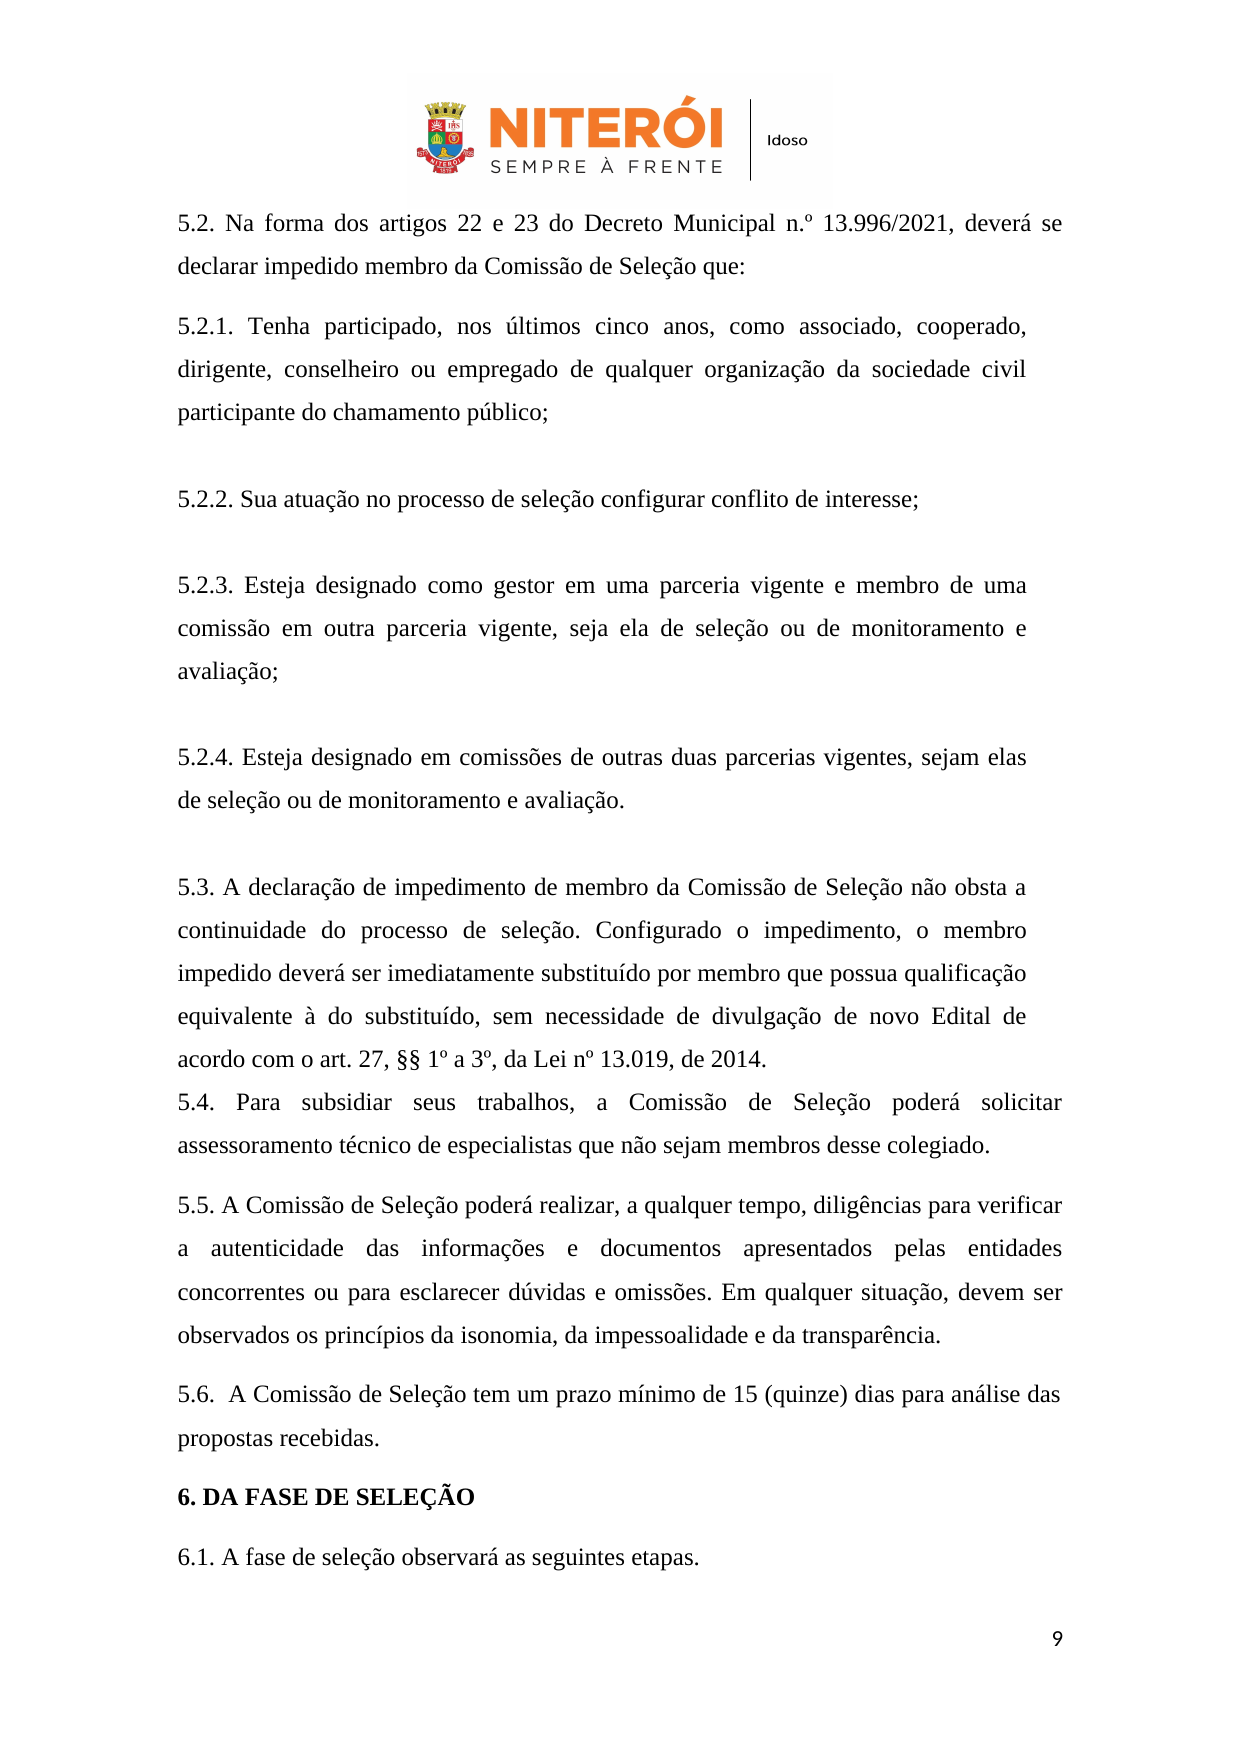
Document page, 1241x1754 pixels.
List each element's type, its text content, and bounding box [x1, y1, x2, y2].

text 6. DA FASE DE SELEÇÃO [177, 1482, 1063, 1511]
text 5.2.2. Sua atuação no processo de seleção configurar conflito de interesse; [177, 484, 1028, 512]
text 5.6. A Comissão de Seleção tem um prazo mínimo de 15 (quinze) dias para análise das propostas recebidas. [177, 1379, 1063, 1451]
picture [406, 73, 834, 209]
text 5.2.1. Tenha participado, nos últimos cinco anos, como associado, cooperado, dirigente, conselheiro ou empregado de qualquer organização da sociedade civil participante do chamamento público; [177, 311, 1028, 426]
text 5.4. Para subsidiar seus trabalhos, a Comissão de Seleção poderá solicitar assessoramento técnico de especialistas que não sejam membros desse colegiado. [177, 1087, 1063, 1159]
text 5.3. A declaração de impedimento de membro da Comissão de Seleção não obsta a continuidade do processo de seleção. Configurado o impedimento, o membro impedido deverá ser imediatamente substituído por membro que possua qualificação equivalente à do substituído, sem necessidade de divulgação de novo Edital de acordo com o art. 27, §§ 1º a 3º, da Lei nº 13.019, de 2014. [177, 872, 1028, 1073]
text 6.1. A fase de seleção observará as seguintes etapas. [177, 1542, 1063, 1571]
text 5.5. A Comissão de Seleção poderá realizar, a qualquer tempo, diligências para verificar a autenticidade das informações e documentos apresentados pelas entidades concorrentes ou para esclarecer dúvidas e omissões. Em qualquer situação, devem ser observados os princípios da isonomia, da impessoalidade e da transparência. [177, 1190, 1063, 1348]
text 5.2. Na forma dos artigos 22 e 23 do Decreto Municipal n.º 13.996/2021, deverá se declarar impedido membro da Comissão de Seleção que: [177, 208, 1063, 280]
text 5.2.3. Esteja designado como gestor em uma parceria vigente e membro de uma comissão em outra parceria vigente, seja ela de seleção ou de monitoramento e avaliação; [177, 570, 1028, 685]
text 5.2.4. Esteja designado em comissões de outras duas parcerias vigentes, sejam elas de seleção ou de monitoramento e avaliação. [177, 742, 1028, 814]
